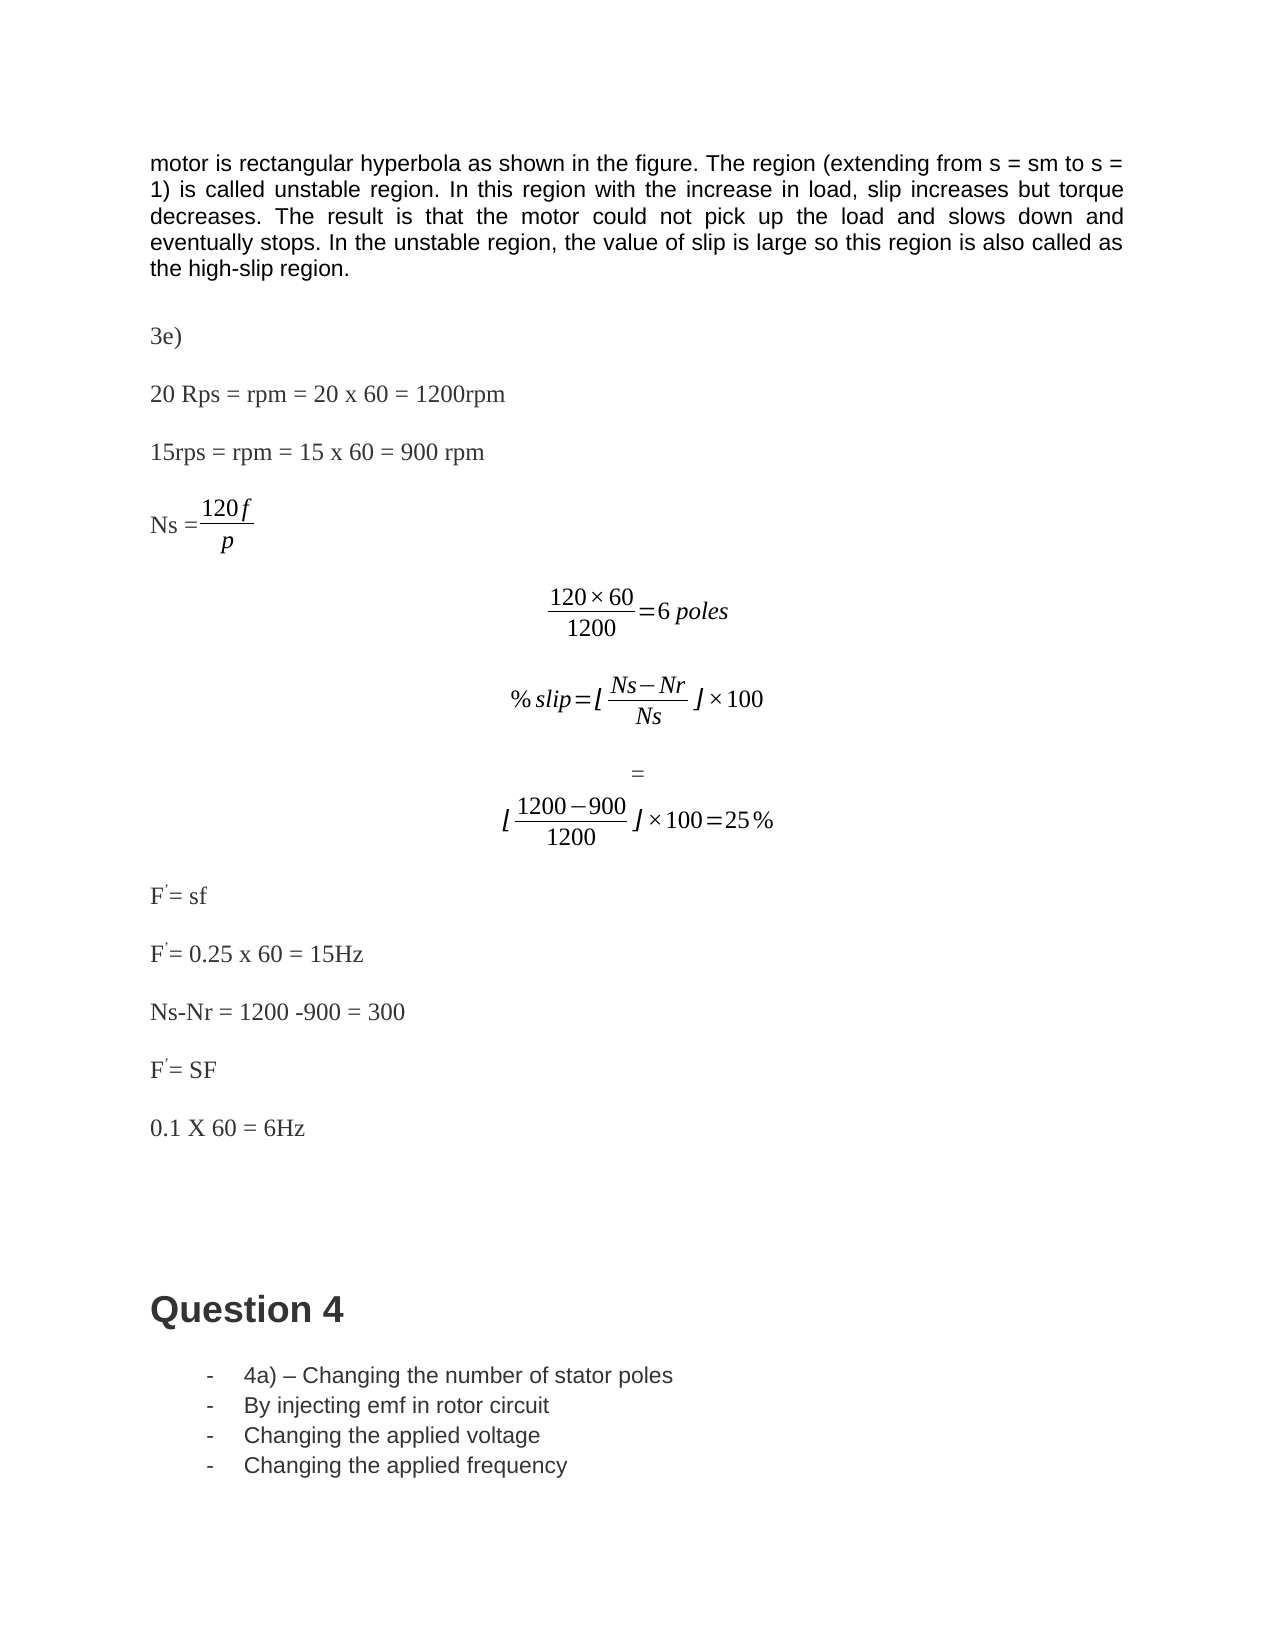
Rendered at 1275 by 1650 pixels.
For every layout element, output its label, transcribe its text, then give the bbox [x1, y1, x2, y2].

text 0.1 X 60 = 6Hz [150, 1113, 1125, 1142]
text F’= 0.25 x 60 = 15Hz [150, 939, 1125, 968]
text F’= sf [150, 881, 1125, 909]
list By injecting emf in rotor circuit [206, 1392, 1125, 1418]
list Changing the applied voltage [206, 1422, 1125, 1448]
text Ns-Nr = 1200 -900 = 300 [150, 997, 1125, 1026]
list Changing the applied frequency [206, 1452, 1125, 1478]
text F’= SF [150, 1055, 1125, 1084]
text 3e) [150, 321, 1125, 349]
text Ns = [150, 495, 1125, 554]
text 20 Rps = rpm = 20 x 60 = 1200rpm [150, 379, 1125, 408]
text = [150, 759, 1125, 852]
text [150, 150, 1125, 282]
text 15rps = rpm = 15 x 60 = 900 rpm [150, 437, 1125, 466]
text Question 4 [150, 1287, 1125, 1330]
list 4a) – Changing the number of stator poles [206, 1362, 1125, 1388]
